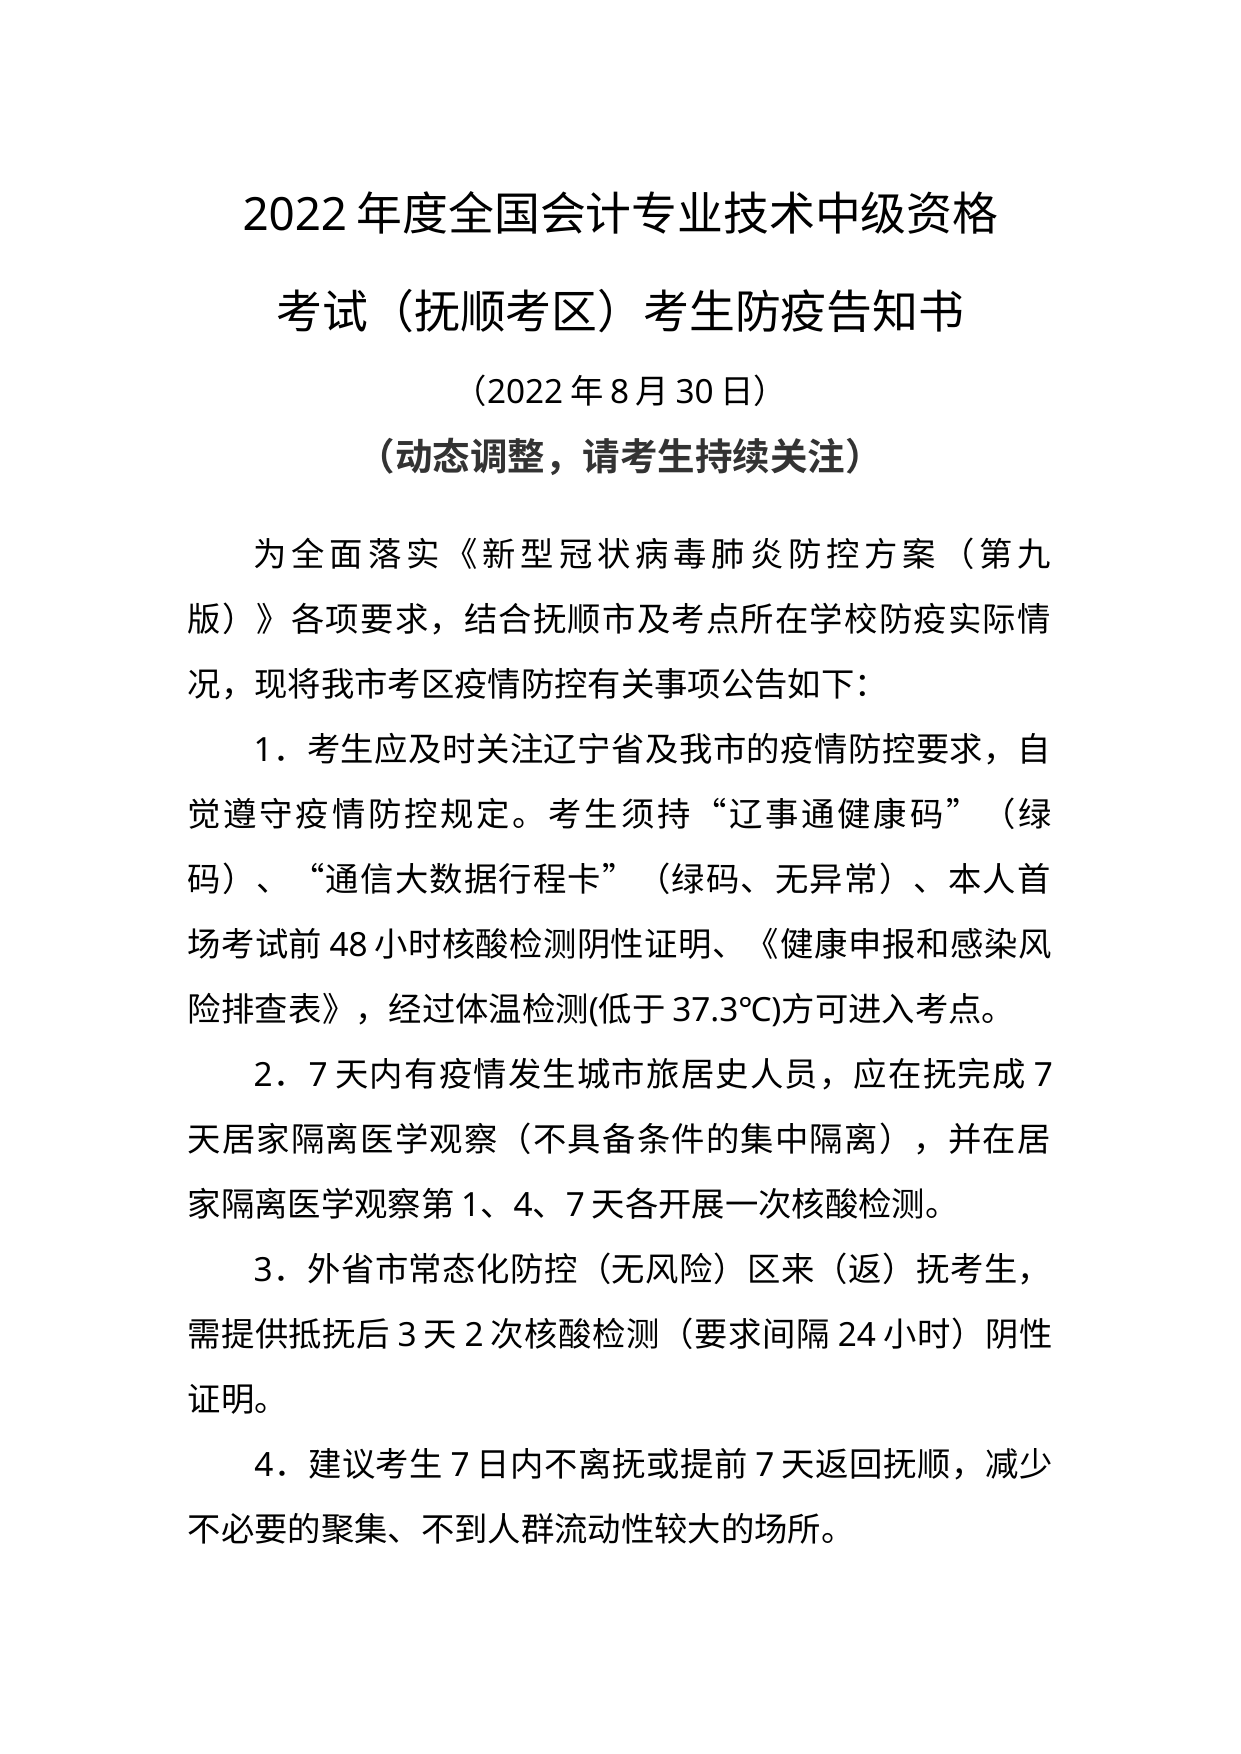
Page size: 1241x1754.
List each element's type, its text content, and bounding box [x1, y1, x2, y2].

text （2022年8月30日） [187, 357, 1053, 422]
text 为全面落实《新型冠状病毒肺炎防控方案（第九版）》各项要求，结合抚顺市及考点所在学校防疫实际情况，现将我市考区疫情防控有关事项公告如下： [187, 519, 1053, 714]
text （动态调整，请考生持续关注） [187, 422, 1053, 487]
text 4．建议考生7日内不离抚或提前7天返回抚顺，减少不必要的聚集、不到人群流动性较大的场所。 [187, 1429, 1053, 1559]
text 2022年度全国会计专业技术中级资格 [187, 162, 1053, 259]
text 3．外省市常态化防控（无风险）区来（返）抚考生，需提供抵抚后3天2次核酸检测（要求间隔24小时）阴性证明。 [187, 1234, 1053, 1429]
text 2．7天内有疫情发生城市旅居史人员，应在抚完成7天居家隔离医学观察（不具备条件的集中隔离），并在居家隔离医学观察第1、4、7天各开展一次核酸检测。 [187, 1039, 1053, 1234]
text 1．考生应及时关注辽宁省及我市的疫情防控要求，自觉遵守疫情防控规定。考生须持“辽事通健康码”（绿码）、“通信大数据行程卡”（绿码、无异常）、本人首场考试前48小时核酸检测阴性证明、《健康申报和感染风险排查表》，经过体温检测(低于37.3℃)方可进入考点。 [187, 714, 1053, 1039]
text 考试（抚顺考区）考生防疫告知书 [187, 259, 1053, 357]
